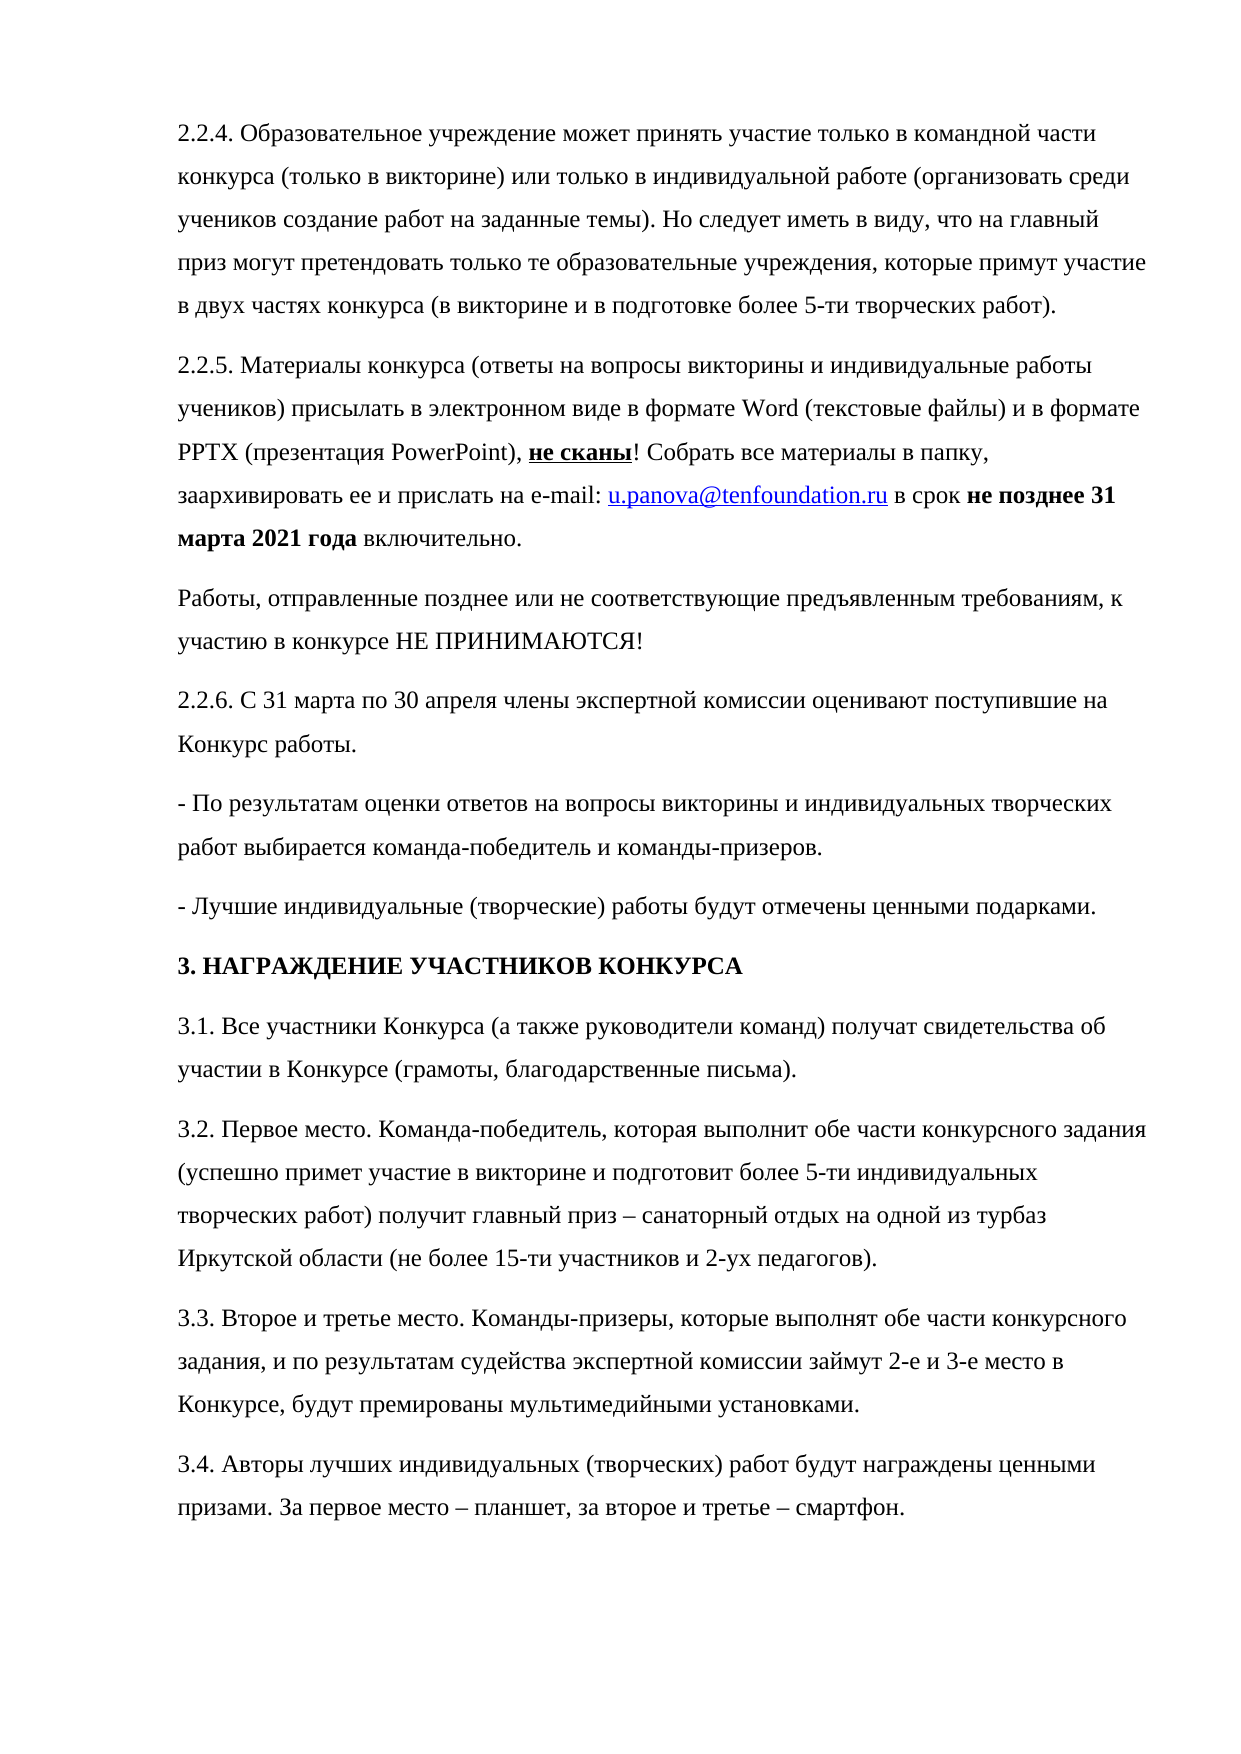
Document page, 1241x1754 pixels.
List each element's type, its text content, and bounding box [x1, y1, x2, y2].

text 2.2.5. Материалы конкурса (ответы на вопросы викторины и индивидуальные работы учеников) присылать в электронном виде в формате Word (текстовые файлы) и в формате PPTX (презентация PowerPoint), не сканы! Собрать все материалы в папку, заархивировать ее и прислать на e-mail: u.panova@tenfoundation.ru в срок не позднее 31 марта 2021 года включительно. [177, 350, 1152, 552]
text 3. НАГРАЖДЕНИЕ УЧАСТНИКОВ КОНКУРСА [177, 951, 1152, 980]
text Работы, отправленные позднее или не соответствующие предъявленным требованиям, к участию в конкурсе НЕ ПРИНИМАЮТСЯ! [177, 583, 1152, 654]
text 3.4. Авторы лучших индивидуальных (творческих) работ будут награждены ценными призами. За первое место – планшет, за второе и третье – смартфон. [177, 1449, 1152, 1521]
text 2.2.6. С 31 марта по 30 апреля члены экспертной комиссии оценивают поступившие на Конкурс работы. [177, 686, 1152, 757]
text - Лучшие индивидуальные (творческие) работы будут отмечены ценными подарками. [177, 891, 1152, 920]
text - По результатам оценки ответов на вопросы викторины и индивидуальных творческих работ выбирается команда-победитель и команды-призеров. [177, 788, 1152, 860]
text 2.2.4. Образовательное учреждение может принять участие только в командной части конкурса (только в викторине) или только в индивидуальной работе (организовать среди учеников создание работ на заданные темы). Но следует иметь в виду, что на главный приз могут претендовать только те образовательные учреждения, которые примут участие в двух частях конкурса (в викторине и в подготовке более 5-ти творческих работ). [177, 118, 1152, 319]
text 3.1. Все участники Конкурса (а также руководители команд) получат свидетельства об участии в Конкурсе (грамоты, благодарственные письма). [177, 1011, 1152, 1083]
text 3.2. Первое место. Команда-победитель, которая выполнит обе части конкурсного задания (успешно примет участие в викторине и подготовит более 5-ти индивидуальных творческих работ) получит главный приз – санаторный отдых на одной из турбаз Иркутской области (не более 15-ти участников и 2-ух педагогов). [177, 1114, 1152, 1272]
text 3.3. Второе и третье место. Команды-призеры, которые выполнят обе части конкурсного задания, и по результатам судейства экспертной комиссии займут 2-е и 3-е место в Конкурсе, будут премированы мультимедийными установками. [177, 1303, 1152, 1418]
